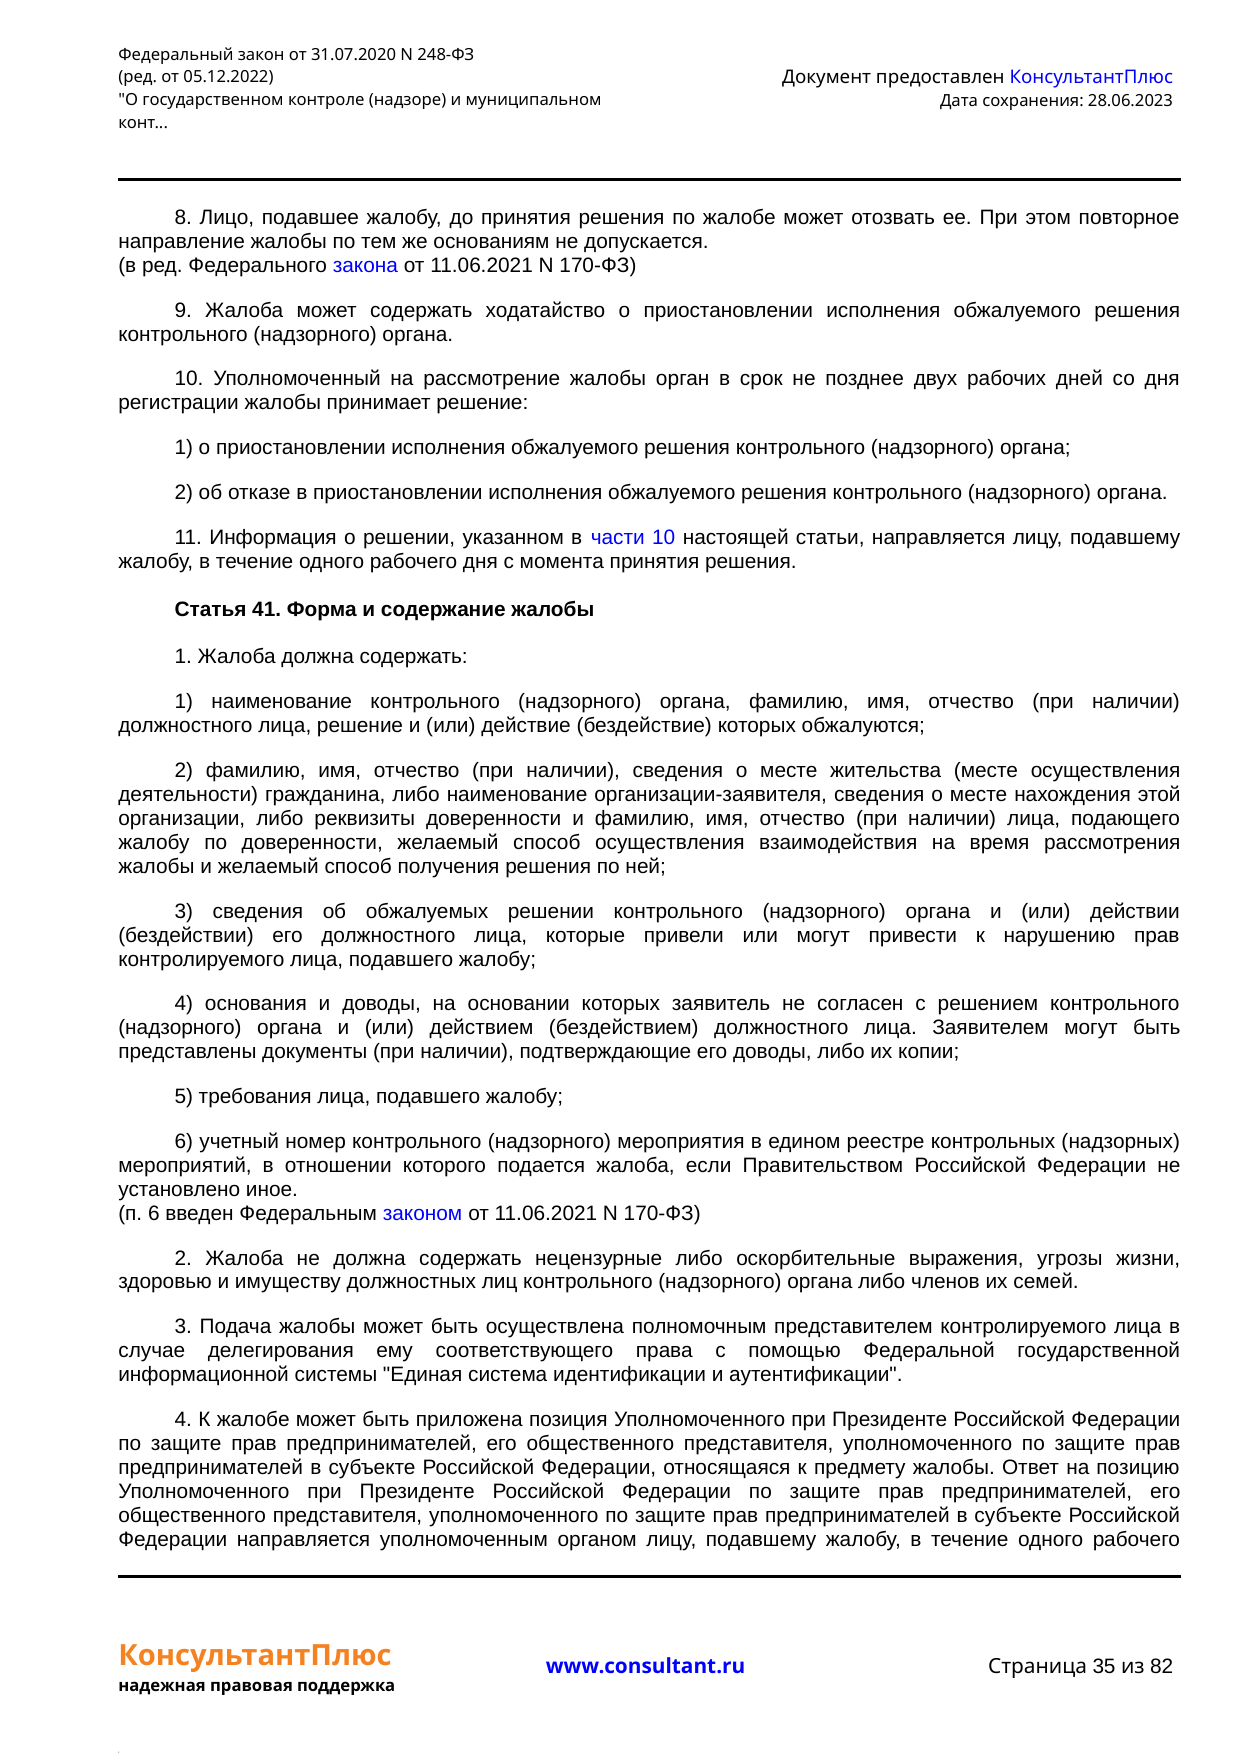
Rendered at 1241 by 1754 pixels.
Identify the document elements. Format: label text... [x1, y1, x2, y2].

text 1) о приостановлении исполнения обжалуемого решения контрольного (надзорного) органа; [118, 435, 1181, 459]
text 1) наименование контрольного (надзорного) органа, фамилию, имя, отчество (при наличии) должностного лица, решение и (или) действие (бездействие) которых обжалуются; [118, 689, 1181, 737]
text 2) об отказе в приостановлении исполнения обжалуемого решения контрольного (надзорного) органа. [118, 480, 1181, 504]
text 3) сведения об обжалуемых решении контрольного (надзорного) органа и (или) действии (бездействии) его должностного лица, которые привели или могут привести к нарушению прав контролируемого лица, подавшего жалобу; [118, 898, 1181, 970]
text 1. Жалоба должна содержать: [118, 644, 1181, 668]
text 11. Информация о решении, указанном в части 10 настоящей статьи, направляется лицу, подавшему жалобу, в течение одного рабочего дня с момента принятия решения. [118, 524, 1181, 572]
text (п. 6 введен Федеральным законом от 11.06.2021 N 170-ФЗ) [118, 1201, 1181, 1224]
text 2) фамилию, имя, отчество (при наличии), сведения о месте жительства (месте осуществления деятельности) гражданина, либо наименование организации-заявителя, сведения о месте нахождения этой организации, либо реквизиты доверенности и фамилию, имя, отчество (при наличии) лица, подающего жалобу по доверенности, желаемый способ осуществления взаимодействия на время рассмотрения жалобы и желаемый способ получения решения по ней; [118, 758, 1181, 878]
text 5) требования лица, подавшего жалобу; [118, 1084, 1181, 1108]
text 2. Жалоба не должна содержать нецензурные либо оскорбительные выражения, угрозы жизни, здоровью и имуществу должностных лиц контрольного (надзорного) органа либо членов их семей. [118, 1245, 1181, 1293]
text 6) учетный номер контрольного (надзорного) мероприятия в едином реестре контрольных (надзорных) мероприятий, в отношении которого подается жалоба, если Правительством Российской Федерации не установлено иное. [118, 1129, 1181, 1201]
text 10. Уполномоченный на рассмотрение жалобы орган в срок не позднее двух рабочих дней со дня регистрации жалобы принимает решение: [118, 366, 1181, 414]
text (в ред. Федерального закона от 11.06.2021 N 170-ФЗ) [118, 253, 1181, 277]
title Статья 41. Форма и содержание жалобы [118, 596, 1181, 620]
text 9. Жалоба может содержать ходатайство о приостановлении исполнения обжалуемого решения контрольного (надзорного) органа. [118, 297, 1181, 345]
text 4) основания и доводы, на основании которых заявитель не согласен с решением контрольного (надзорного) органа и (или) действием (бездействием) должностного лица. Заявителем могут быть представлены документы (при наличии), подтверждающие его доводы, либо их копии; [118, 991, 1181, 1063]
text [118, 1407, 1181, 1551]
text 3. Подача жалобы может быть осуществлена полномочным представителем контролируемого лица в случае делегирования ему соответствующего права с помощью Федеральной государственной информационной системы "Единая система идентификации и аутентификации". [118, 1314, 1181, 1386]
text 8. Лицо, подавшее жалобу, до принятия решения по жалобе может отозвать ее. При этом повторное направление жалобы по тем же основаниям не допускается. [118, 205, 1181, 253]
